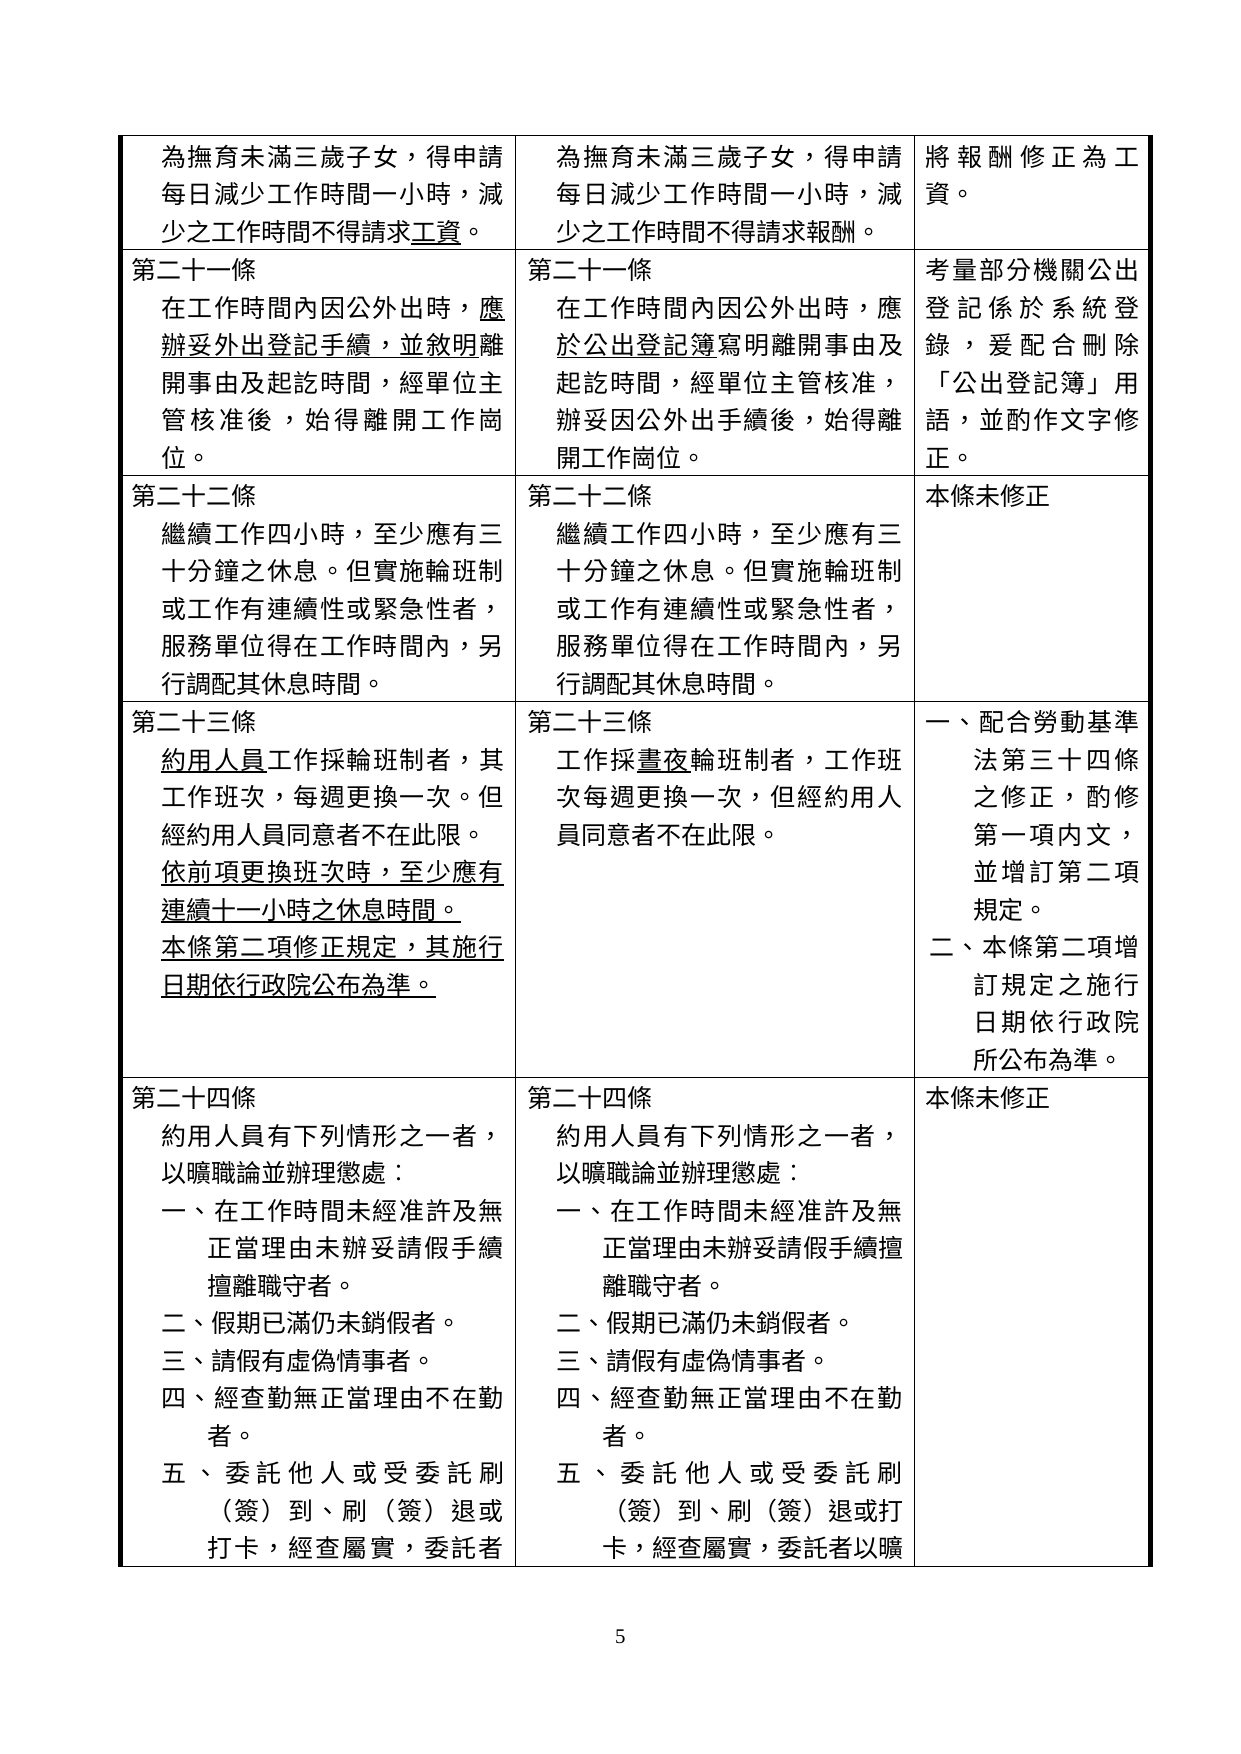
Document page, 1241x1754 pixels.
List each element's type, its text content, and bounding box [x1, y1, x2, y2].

table_cell 考量部分機關公出登記係於系統登錄，爰配合刪除「公出登記簿」用語，並酌作文字修正。 [915, 250, 1148, 475]
table_cell 第二十一條 在工作時間內因公外出時，應辦妥外出登記手續，並敘明離開事由及起訖時間，經單位主管核准後，始得離開工作崗位。 [123, 250, 515, 475]
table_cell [516, 136, 914, 249]
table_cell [516, 1078, 914, 1566]
table_cell 第二十二條 繼續工作四小時，至少應有三十分鐘之休息。但實施輪班制或工作有連續性或緊急性者，服務單位得在工作時間內，另行調配其休息時間。 [516, 476, 914, 701]
table_cell 一、配合勞動基準法第三十四條之修正，酌修第一項内文，並增訂第二項規定。 二、本條第二項增訂規定之施行日期依行政院所公布為準。 [915, 702, 1148, 1077]
table_cell 第二十二條 繼續工作四小時，至少應有三十分鐘之休息。但實施輪班制或工作有連續性或緊急性者，服務單位得在工作時間內，另行調配其休息時間。 [123, 476, 515, 701]
table_cell 本條未修正 [915, 476, 1148, 701]
table_cell 第二十一條 在工作時間內因公外出時，應於公出登記簿寫明離開事由及起訖時間，經單位主管核准，辦妥因公外出手續後，始得離開工作崗位。 [516, 250, 914, 475]
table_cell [915, 136, 1148, 249]
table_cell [123, 1078, 515, 1566]
table_cell 第二十三條 約用人員工作採輪班制者，其工作班次，每週更換一次。但經約用人員同意者不在此限。 依前項更換班次時，至少應有連續十一小時之休息時間。 本條第二項修正規定，其施行日期依行政院公布為準。 [123, 702, 515, 1077]
table_cell 本條未修正 [915, 1078, 1148, 1566]
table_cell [123, 136, 515, 249]
table_cell 第二十三條 工作採晝夜輪班制者，工作班次每週更換一次，但經約用人員同意者不在此限。 [516, 702, 914, 1077]
